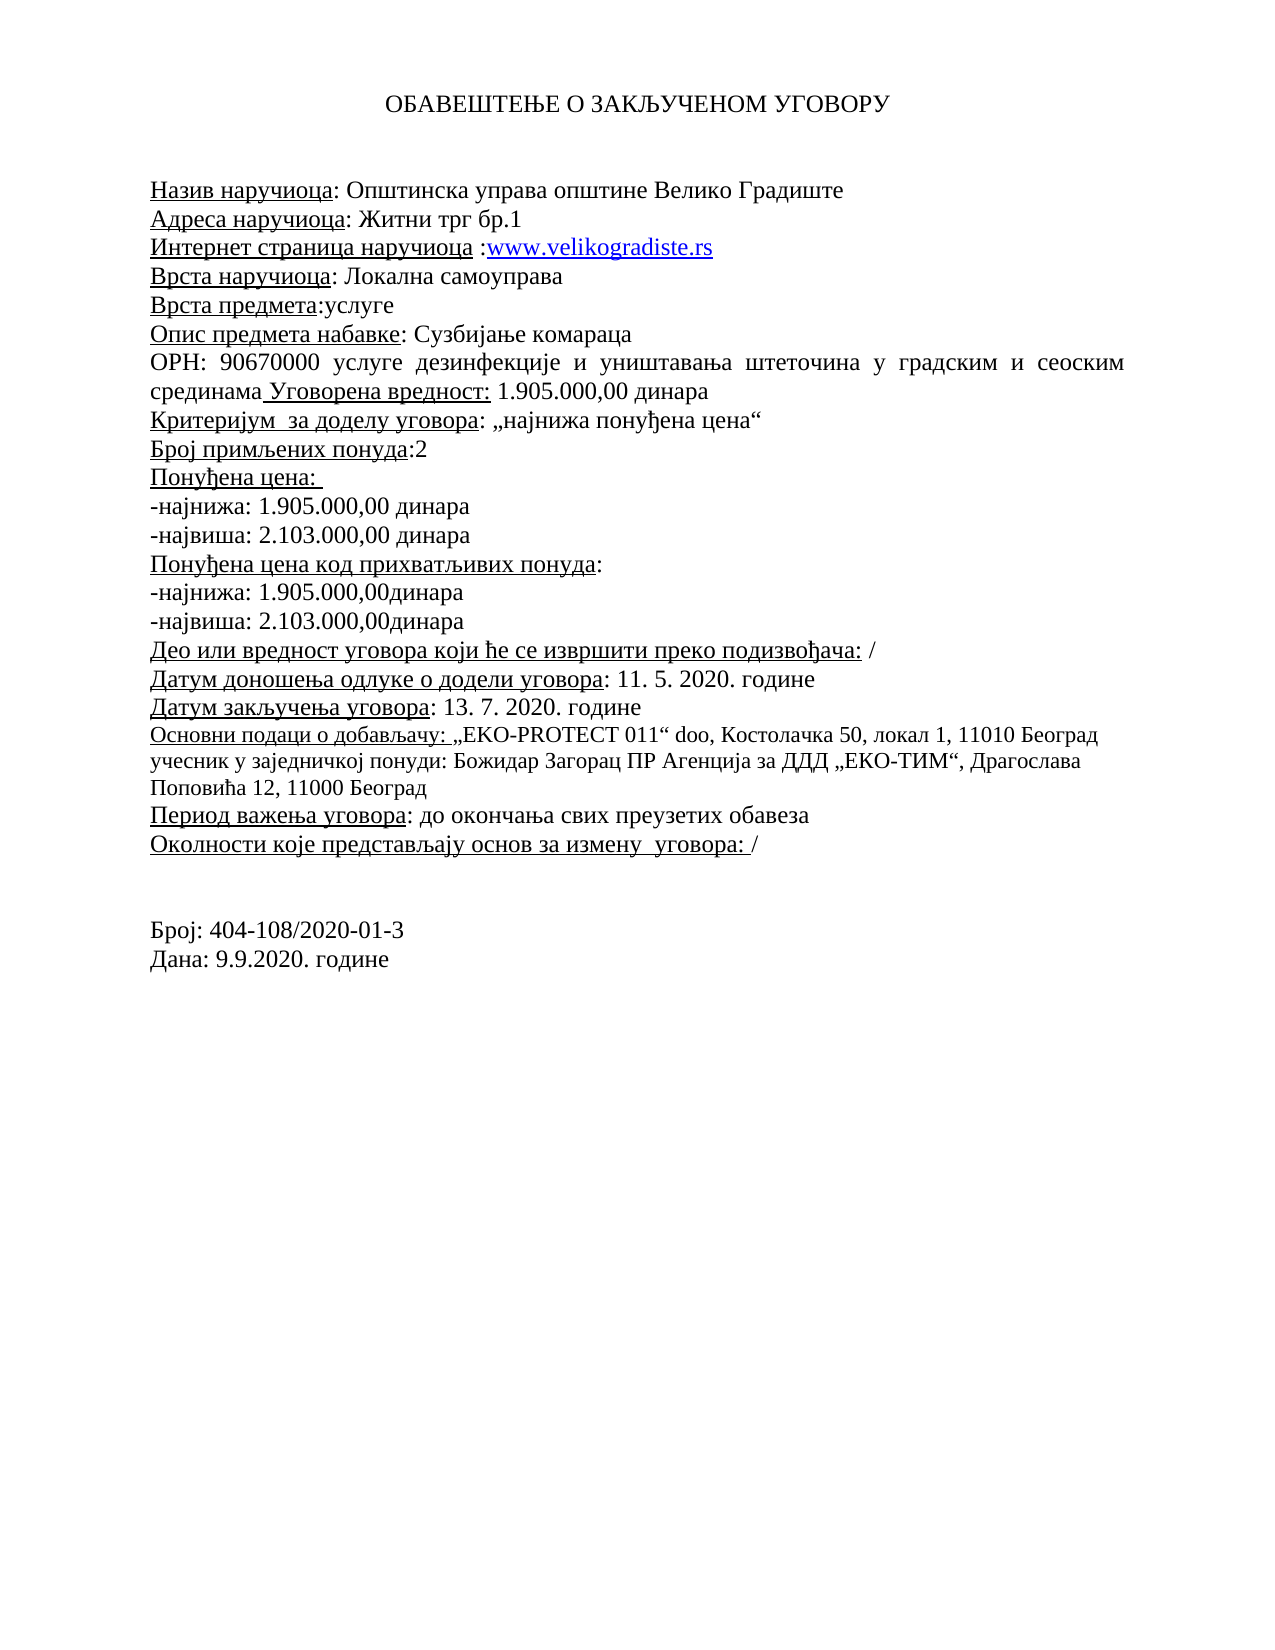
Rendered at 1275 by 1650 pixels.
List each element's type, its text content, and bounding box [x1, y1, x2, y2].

text Околности које представљају основ за измену уговора: / [150, 829, 1125, 858]
text Дана: 9.9.2020. године [150, 944, 1125, 973]
text Адреса наручиоца: Житни трг бр.1 [150, 204, 1125, 232]
text учесник у заједничкој понуди: Божидар Загорац ПР Агенција за ДДД „ЕКО-ТИМ“, Драгослава Поповића 12, 11000 Београд [150, 747, 1125, 800]
text Датум закључења уговора: 13. 7. 2020. године [150, 692, 1125, 721]
text Број: 404-108/2020-01-3 [150, 915, 1125, 944]
text Врста наручиоца: Локална самоуправа [150, 261, 1125, 290]
text -најнижа: 1.905.000,00динара [150, 577, 1125, 606]
text Број примљених понуда:2 [150, 434, 1125, 462]
text Понуђена цена код прихватљивих понуда: [150, 549, 1125, 577]
text ОРН: 90670000 услуге дезинфекције и уништавања штеточина у градским и сеоским срединама Уговорена вредност: 1.905.000,00 динара [150, 347, 1125, 405]
text Основни подаци о добављачу: „EKO-PROTECT 011“ doo, Костолачка 50, локал 1, 11010 Београд [150, 721, 1125, 747]
text ОБАВЕШТЕЊЕ О ЗАКЉУЧЕНОМ УГОВОРУ [150, 89, 1125, 117]
text Део или вредност уговора који ће се извршити преко подизвођача: / [150, 635, 1125, 664]
text -најнижа: 1.905.000,00 динара [150, 491, 1125, 520]
text Период важења уговора: до окончања свих преузетих обавеза [150, 800, 1125, 829]
text Опис предмета набавке: Сузбијање комараца [150, 319, 1125, 347]
text Датум доношења одлуке о додели уговора: 11. 5. 2020. године [150, 664, 1125, 692]
text Врста предмета:услуге [150, 290, 1125, 319]
text Понуђена цена: [150, 462, 1125, 491]
text Назив наручиоца: Општинска управа општине Велико Градиште [150, 175, 1125, 204]
text -највиша: 2.103.000,00 динара [150, 520, 1125, 549]
text Критеријум за доделу уговора: „најнижа понуђена цена“ [150, 405, 1125, 434]
text Интернет страница наручиоца :www.velikogradiste.rs [150, 232, 1125, 261]
text -највиша: 2.103.000,00динара [150, 606, 1125, 635]
